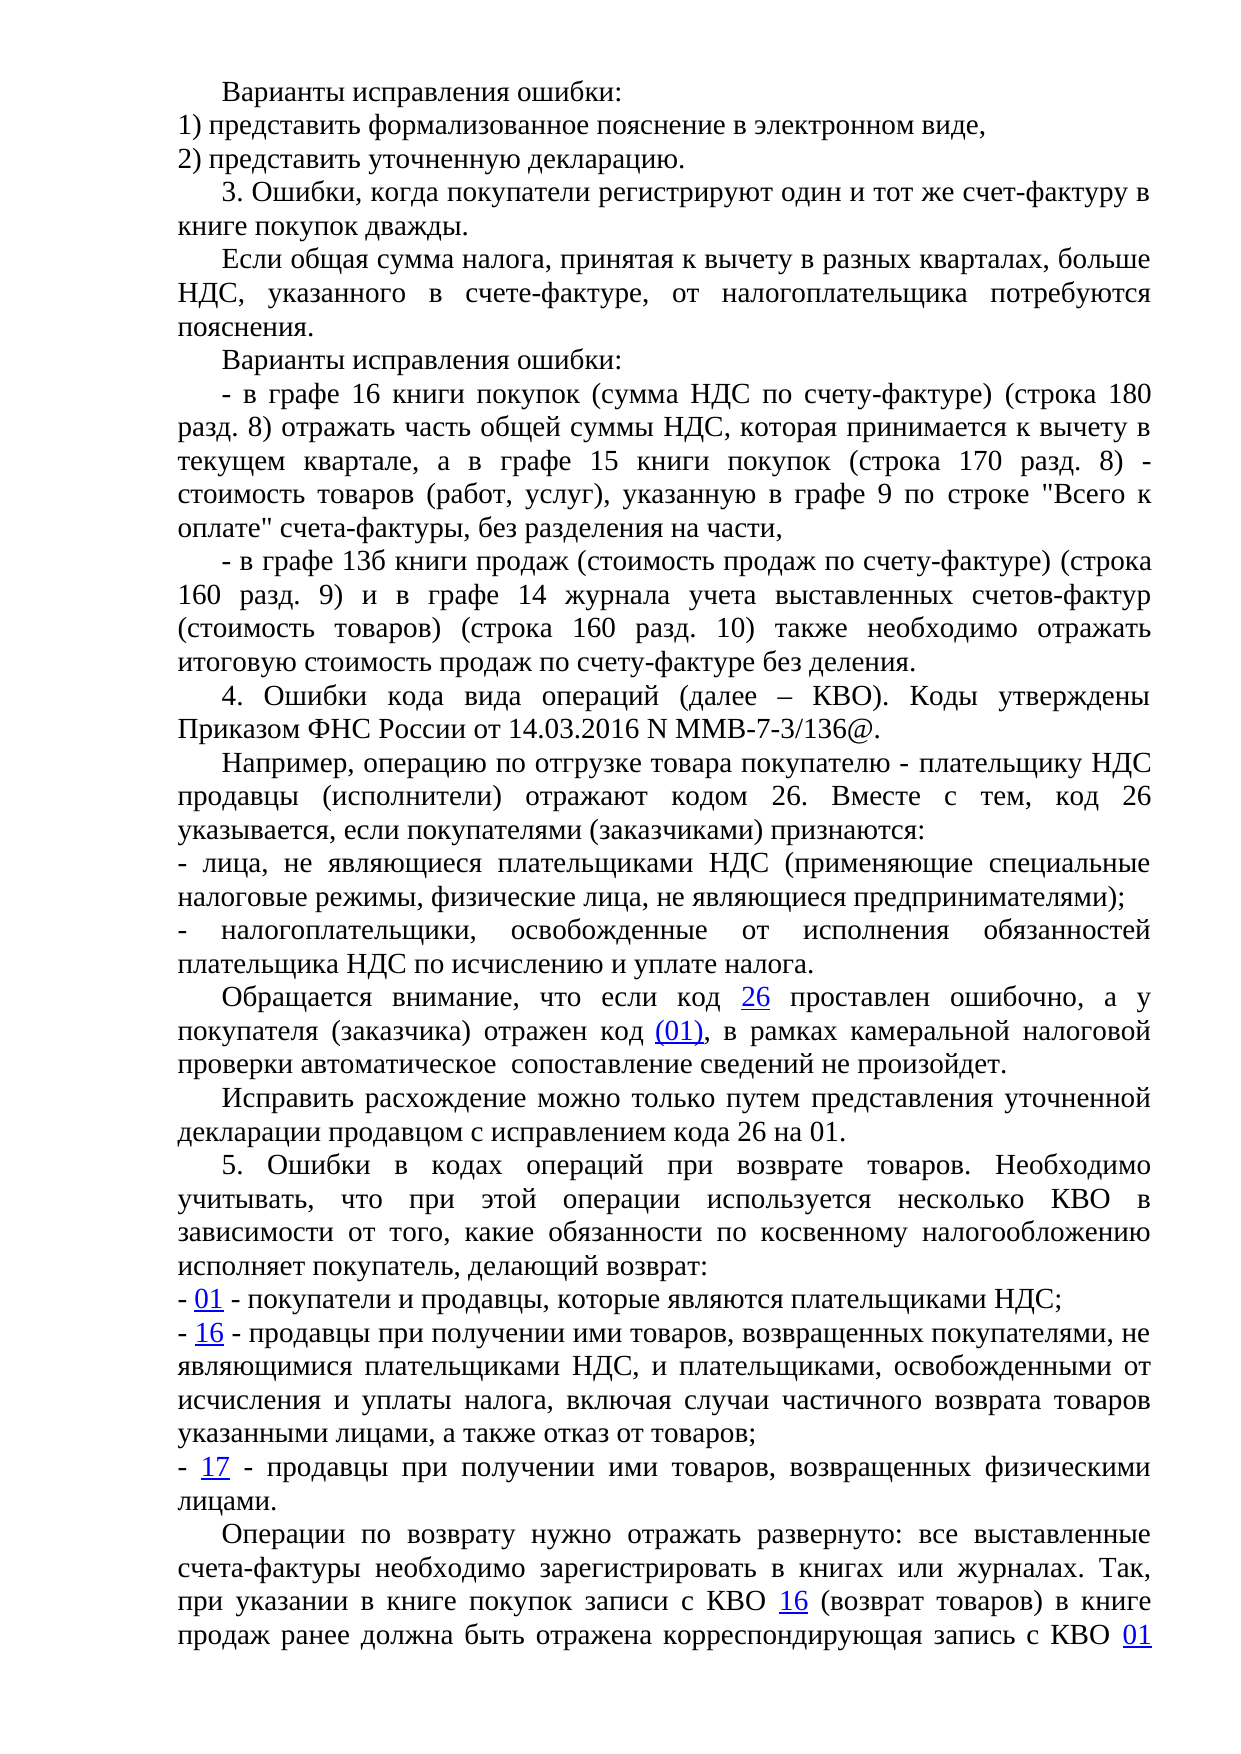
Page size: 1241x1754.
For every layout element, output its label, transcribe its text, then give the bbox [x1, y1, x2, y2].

text Если общая сумма налога, принятая к вычету в разных кварталах, больше НДС, указанного в счете-фактуре, от налогоплательщика потребуются пояснения. [177, 242, 1152, 342]
text Варианты исправления ошибки: [177, 342, 1152, 376]
text Обращается внимание, что если код 26 проставлен ошибочно, а у покупателя (заказчика) отражен код (01), в рамках камеральной налоговой проверки автоматическое сопоставление сведений не произойдет. [177, 979, 1152, 1080]
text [177, 1516, 1152, 1650]
text Варианты исправления ошибки: [177, 74, 1152, 107]
text 5. Ошибки в кодах операций при возврате товаров. Необходимо учитывать, что при этой операции используется несколько КВО в зависимости от того, какие обязанности по косвенному налогообложению исполняет покупатель, делающий возврат: [177, 1147, 1152, 1281]
text - лица, не являющиеся плательщиками НДС (применяющие специальные налоговые режимы, физические лица, не являющиеся предпринимателями); [177, 845, 1152, 912]
text Исправить расхождение можно только путем представления уточненной декларации продавцом с исправлением кода 26 на 01. [177, 1080, 1152, 1147]
text 3. Ошибки, когда покупатели регистрируют один и тот же счет-фактуру в книге покупок дважды. [177, 174, 1152, 242]
text 1) представить формализованное пояснение в электронном виде, [177, 107, 1152, 141]
text - 16 - продавцы при получении ими товаров, возвращенных покупателями, не являющимися плательщиками НДС, и плательщиками, освобожденными от исчисления и уплаты налога, включая случаи частичного возврата товаров указанными лицами, а также отказ от товаров; [177, 1315, 1152, 1449]
text 2) представить уточненную декларацию. [177, 141, 1152, 174]
text - налогоплательщики, освобожденные от исполнения обязанностей плательщика НДС по исчислению и уплате налога. [177, 912, 1152, 979]
text - 01 - покупатели и продавцы, которые являются плательщиками НДС; [177, 1281, 1152, 1315]
text - в графе 13б книги продаж (стоимость продаж по счету-фактуре) (строка 160 разд. 9) и в графе 14 журнала учета выставленных счетов-фактур (стоимость товаров) (строка 160 разд. 10) также необходимо отражать итоговую стоимость продаж по счету-фактуре без деления. [177, 543, 1152, 678]
text - 17 - продавцы при получении ими товаров, возвращенных физическими лицами. [177, 1449, 1152, 1516]
text - в графе 16 книги покупок (сумма НДС по счету-фактуре) (строка 180 разд. 8) отражать часть общей суммы НДС, которая принимается к вычету в текущем квартале, а в графе 15 книги покупок (строка 170 разд. 8) - стоимость товаров (работ, услуг), указанную в графе 9 по строке "Всего к оплате" счета-фактуры, без разделения на части, [177, 376, 1152, 543]
text 4. Ошибки кода вида операций (далее – КВО). Коды утверждены Приказом ФНС России от 14.03.2016 N ММВ-7-3/136@. [177, 678, 1152, 745]
text Например, операцию по отгрузке товара покупателю - плательщику НДС продавцы (исполнители) отражают кодом 26. Вместе с тем, код 26 указывается, если покупателями (заказчиками) признаются: [177, 745, 1152, 845]
